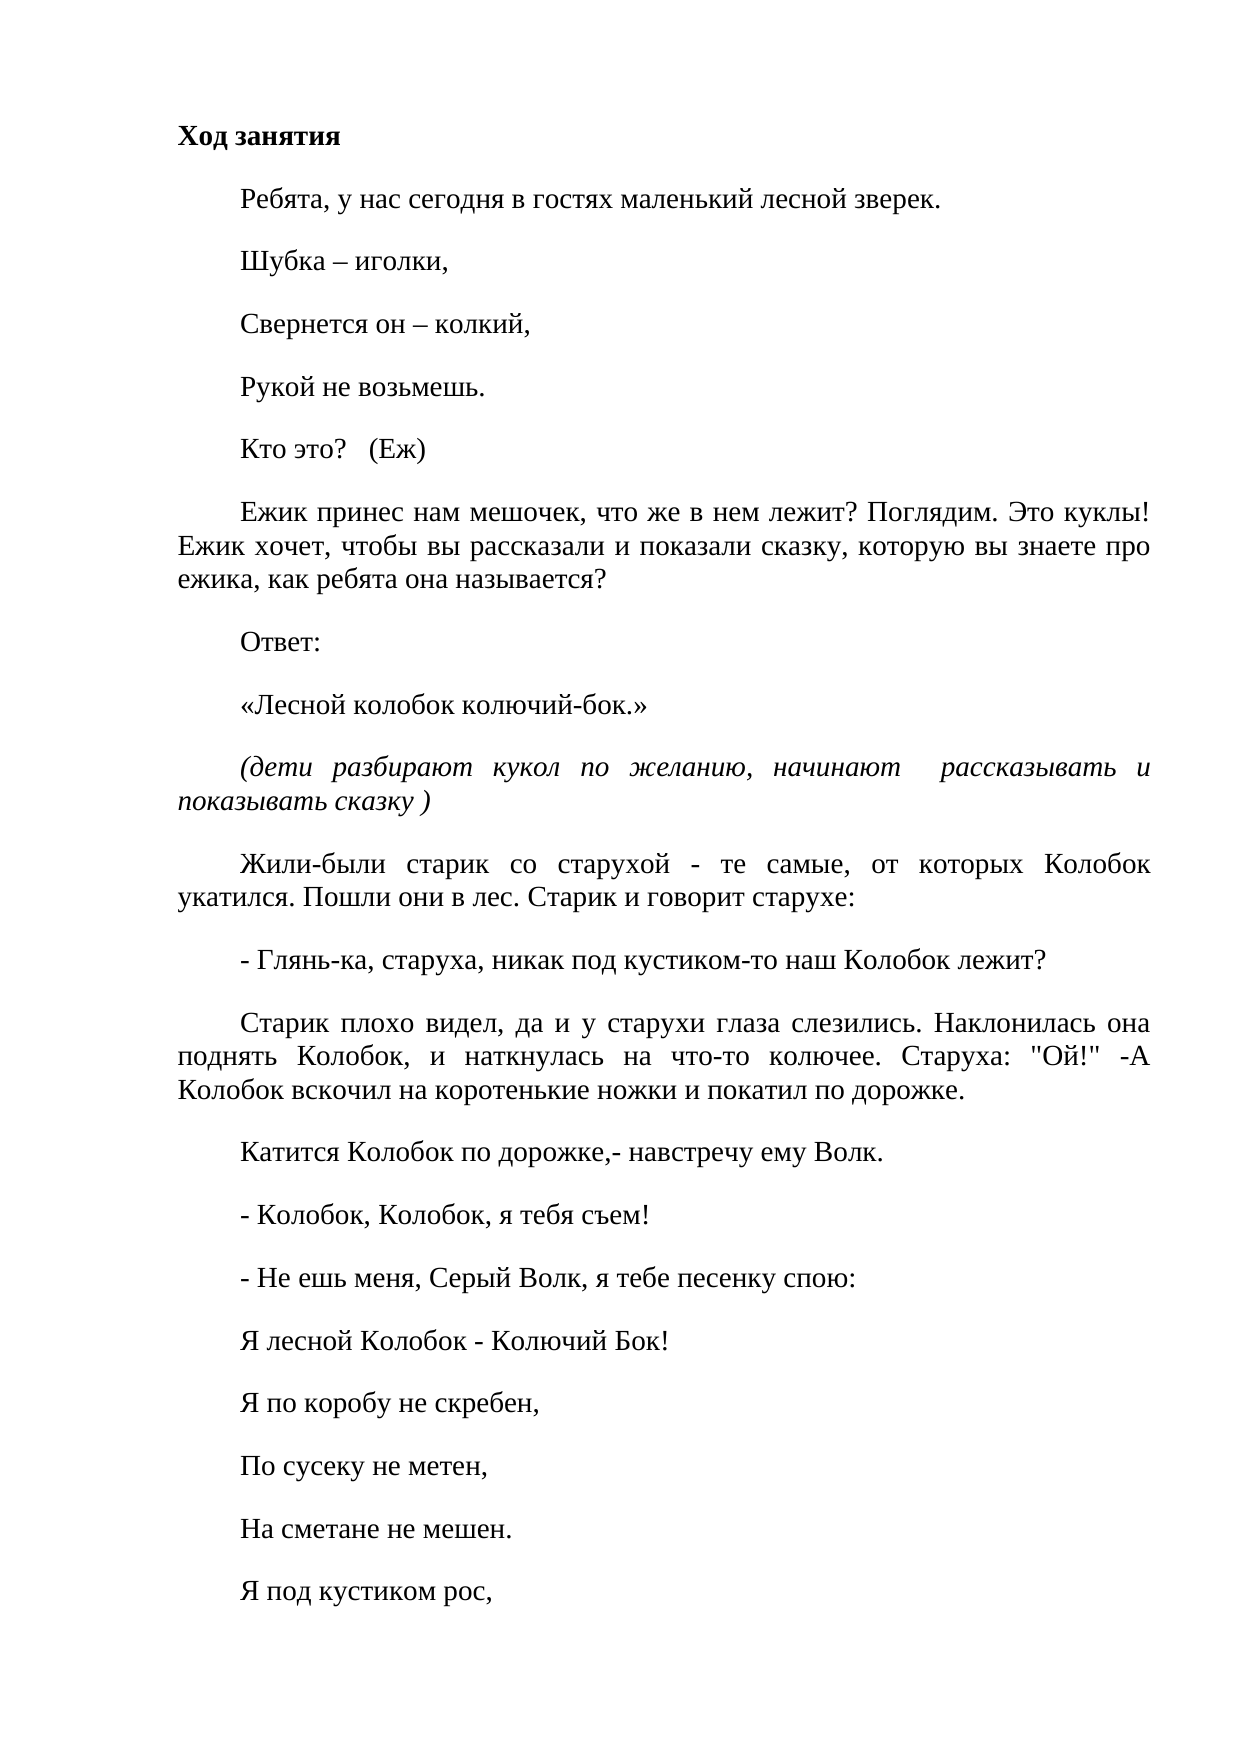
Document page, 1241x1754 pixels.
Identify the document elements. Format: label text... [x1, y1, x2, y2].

text Ежик принес нам мешочек, что же в нем лежит? Поглядим. Это куклы! Ежик хочет, чтобы вы рассказали и показали сказку, которую вы знаете про ежика, как ребята она называется? [177, 494, 1152, 595]
text Шубка – иголки, [177, 243, 1152, 277]
text - Не ешь меня, Серый Волк, я тебе песенку спою: [177, 1260, 1152, 1293]
text Ход занятия [177, 118, 1152, 152]
text Я под кустиком рос, [177, 1573, 1152, 1607]
text По сусеку не метен, [177, 1448, 1152, 1482]
text Старик плохо видел, да и у старухи глаза слезились. Наклонилась она поднять Колобок, и наткнулась на что-то колючее. Старуха: "Ой!" -А Колобок вскочил на коротенькие ножки и покатил по дорожке. [177, 1005, 1152, 1105]
text Ответ: [177, 624, 1152, 658]
text На сметане не мешен. [177, 1511, 1152, 1544]
text - Колобок, Колобок, я тебя съем! [177, 1197, 1152, 1231]
text Я лесной Колобок - Колючий Бок! [177, 1323, 1152, 1356]
text (дети разбирают кукол по желанию, начинают рассказывать и показывать сказку ) [177, 749, 1152, 817]
text - Глянь-ка, старуха, никак под кустиком-то наш Колобок лежит? [177, 942, 1152, 976]
text Кто это? (Еж) [177, 432, 1152, 465]
text Жили-были старик со старухой - те самые, от которых Колобок укатился. Пошли они в лес. Старик и говорит старухе: [177, 846, 1152, 913]
text Рукой не возьмешь. [177, 369, 1152, 402]
text Катится Колобок по дорожке,- навстречу ему Волк. [177, 1134, 1152, 1168]
text Ребята, у нас сегодня в гостях маленький лесной зверек. [177, 181, 1152, 214]
text «Лесной колобок колючий-бок.» [177, 687, 1152, 720]
text Свернется он – колкий, [177, 306, 1152, 340]
text Я по коробу не скребен, [177, 1385, 1152, 1419]
